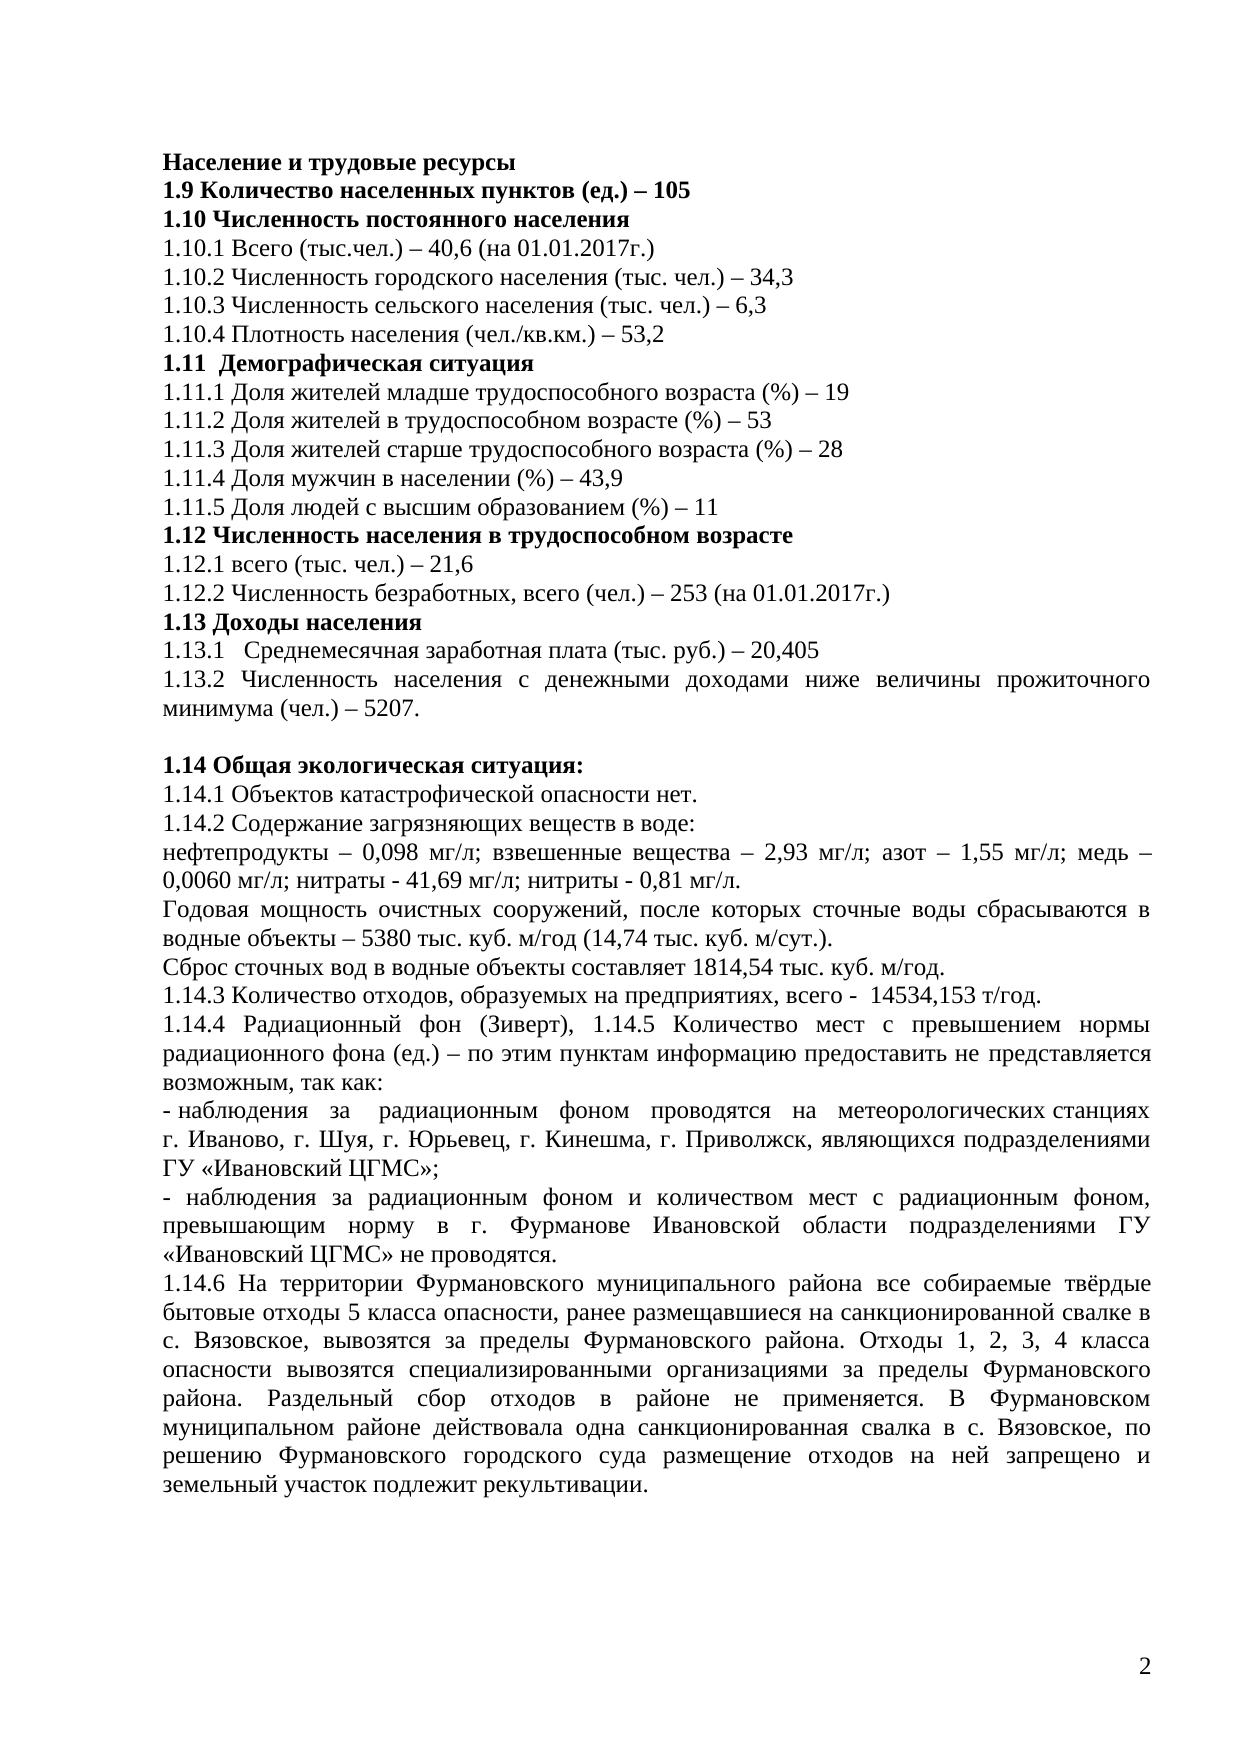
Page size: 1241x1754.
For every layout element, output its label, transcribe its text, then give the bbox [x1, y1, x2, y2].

text Годовая мощность очистных сооружений, после которых сточные воды сбрасываются в водные объекты – 5380 тыс. куб. м/год (14,74 тыс. куб. м/сут.). [162, 894, 1152, 952]
text 1.14.6 На территории Фурмановского муниципального района все собираемые твёрдые бытовые отходы 5 класса опасности, ранее размещавшиеся на санкционированной свалке в с. Вязовское, вывозятся за пределы Фурмановского района. Отходы 1, 2, 3, 4 класса опасности вывозятся специализированными организациями за пределы Фурмановского района. Раздельный сбор отходов в районе не применяется. В Фурмановском муниципальном районе действовала одна санкционированная свалка в с. Вязовское, по решению Фурмановского городского суда размещение отходов на ней запрещено и земельный участок подлежит рекультивации. [162, 1268, 1152, 1498]
text 1.14 Общая экологическая ситуация: [162, 751, 1152, 779]
text 1.13.1 Среднемесячная заработная плата (тыс. руб.) – 20,405 [162, 636, 1152, 664]
text 1.12.2 Численность безработных, всего (чел.) – 253 (на 01.01.2017г.) [162, 578, 1152, 607]
text 1.11.1 Доля жителей младше трудоспособного возраста (%) – 19 [162, 377, 1152, 406]
text 1.10.4 Плотность населения (чел./кв.км.) – 53,2 [162, 319, 1152, 348]
text нефтепродукты – 0,098 мг/л; взвешенные вещества – 2,93 мг/л; азот – 1,55 мг/л; медь – 0,0060 мг/л; нитраты - 41,69 мг/л; нитриты - 0,81 мг/л. [162, 837, 1152, 894]
text 1.13.2 Численность населения с денежными доходами ниже величины прожиточного минимума (чел.) – 5207. [162, 664, 1152, 722]
text 1.14.3 Количество отходов, образуемых на предприятиях, всего - 14534,153 т/год. [162, 981, 1152, 1009]
text 1.10.3 Численность сельского населения (тыс. чел.) – 6,3 [162, 291, 1152, 319]
text Сброс сточных вод в водные объекты составляет 1814,54 тыс. куб. м/год. [162, 952, 1152, 981]
text 1.14.2 Содержание загрязняющих веществ в воде: [162, 808, 1152, 837]
text 1.10.2 Численность городского населения (тыс. чел.) – 34,3 [162, 262, 1152, 291]
text 1.13 Доходы населения [162, 607, 1152, 636]
text - наблюдения за радиационным фоном и количеством мест с радиационным фоном, превышающим норму в г. Фурманове Ивановской области подразделениями ГУ «Ивановский ЦГМС» не проводятся. [162, 1182, 1152, 1268]
text 1.11.3 Доля жителей старше трудоспособного возраста (%) – 28 [162, 434, 1152, 463]
text - наблюдения за радиационным фоном проводятся на метеорологических станциях г. Иваново, г. Шуя, г. Юрьевец, г. Кинешма, г. Приволжск, являющихся подразделениями ГУ «Ивановский ЦГМС»; [162, 1096, 1152, 1182]
text 1.14.1 Объектов катастрофической опасности нет. [162, 779, 1152, 808]
text 1.14.4 Радиационный фон (Зиверт), 1.14.5 Количество мест с превышением нормы радиационного фона (ед.) – по этим пунктам информацию предоставить не представляется возможным, так как: [162, 1009, 1152, 1096]
text 1.11.5 Доля людей с высшим образованием (%) – 11 [162, 492, 1152, 521]
text Население и трудовые ресурсы [162, 147, 1152, 176]
text 1.12.1 всего (тыс. чел.) – 21,6 [162, 549, 1152, 578]
text 1.11.2 Доля жителей в трудоспособном возрасте (%) – 53 [162, 406, 1152, 434]
text 1.12 Численность населения в трудоспособном возрасте [162, 521, 1152, 549]
text 1.10.1 Всего (тыс.чел.) – 40,6 (на 01.01.2017г.) [162, 233, 1152, 262]
text 1.10 Численность постоянного населения [162, 204, 1152, 233]
text 1.11.4 Доля мужчин в населении (%) – 43,9 [162, 463, 1152, 492]
text 1.9 Количество населенных пунктов (ед.) – 105 [162, 176, 1152, 204]
text 1.11 Демографическая ситуация [162, 348, 1152, 377]
